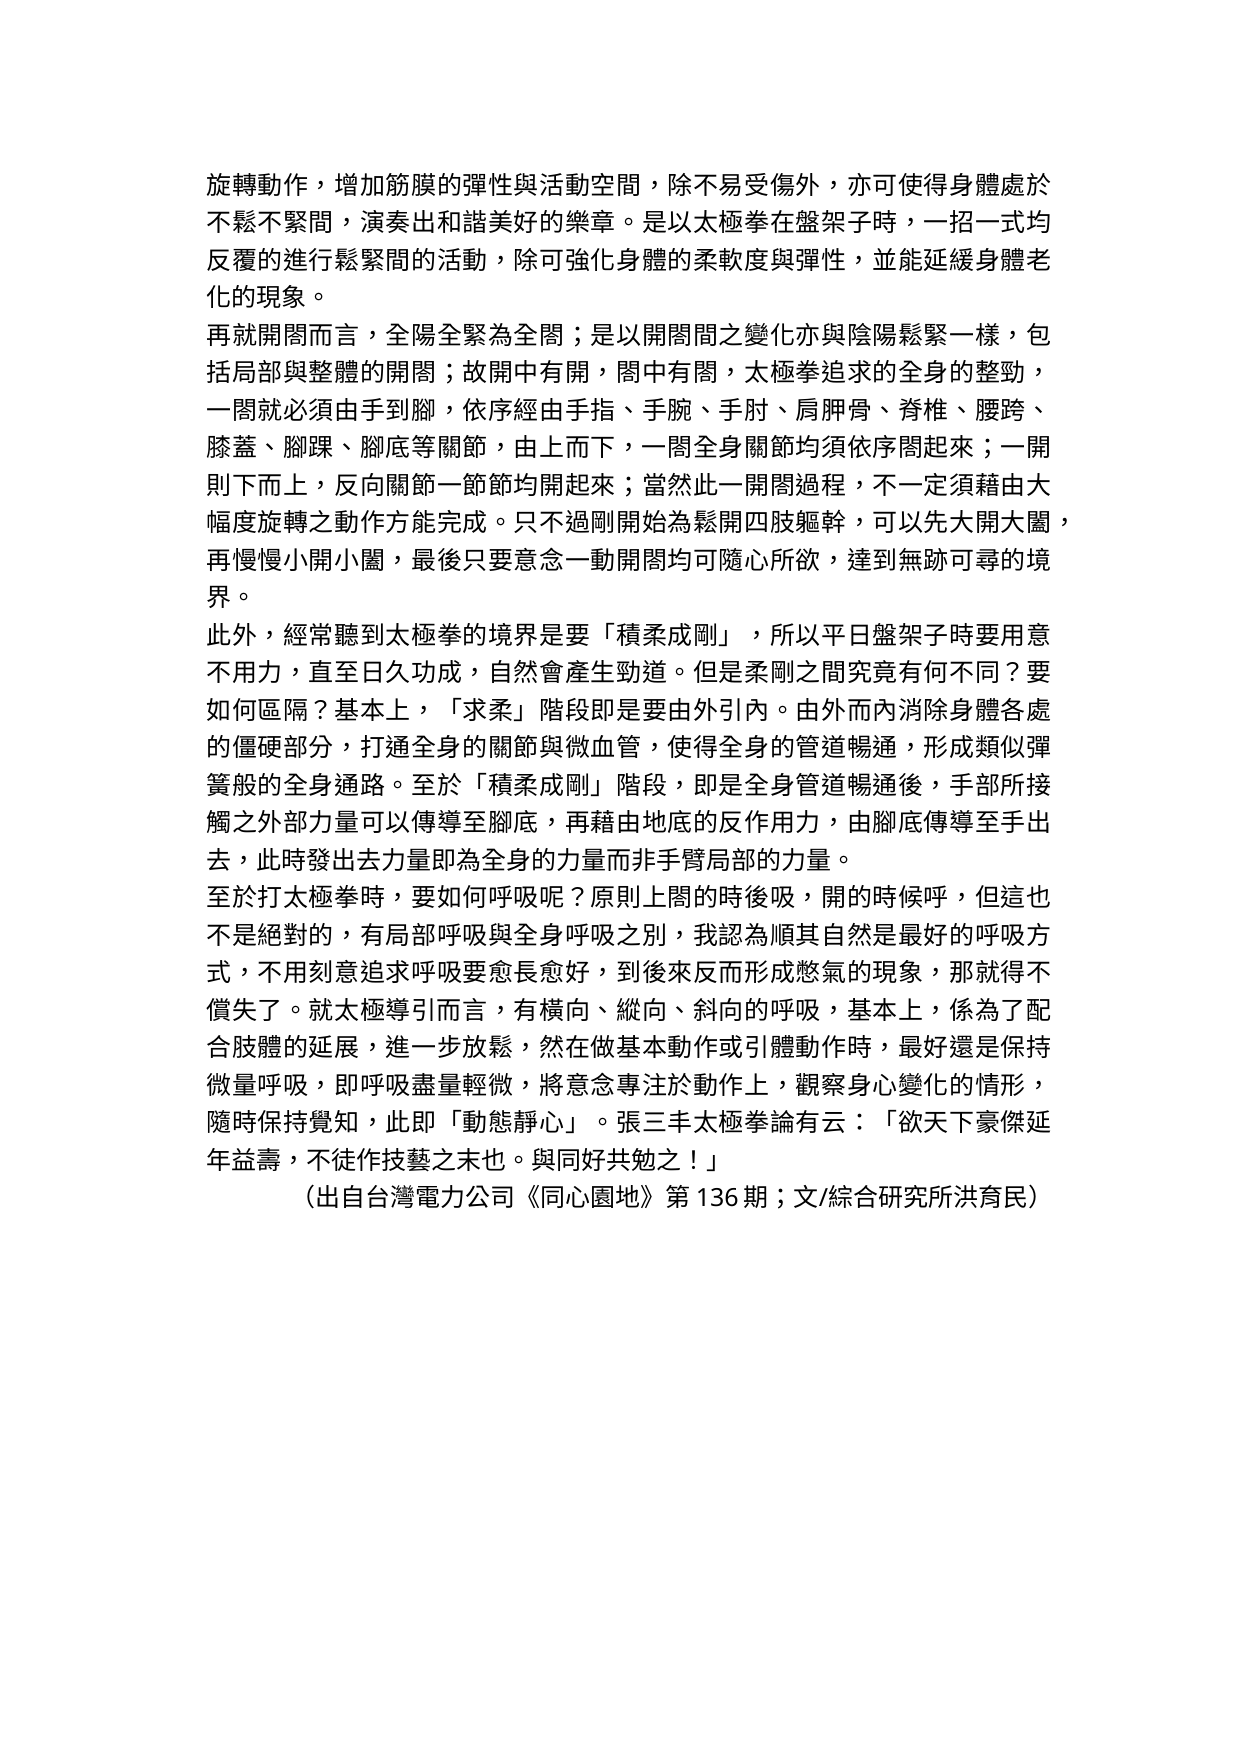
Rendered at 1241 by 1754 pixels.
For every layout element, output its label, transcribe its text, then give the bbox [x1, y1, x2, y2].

text 至於打太極拳時，要如何呼吸呢？原則上閤的時後吸，開的時候呼，但這也不是絕對的，有局部呼吸與全身呼吸之別，我認為順其自然是最好的呼吸方式，不用刻意追求呼吸要愈長愈好，到後來反而形成憋氣的現象，那就得不償失了。就太極導引而言，有橫向、縱向、斜向的呼吸，基本上，係為了配合肢體的延展，進一步放鬆，然在做基本動作或引體動作時，最好還是保持微量呼吸，即呼吸盡量輕微，將意念專注於動作上，觀察身心變化的情形，隨時保持覺知，此即「動態靜心」。張三丰太極拳論有云：「欲天下豪傑延年益壽，不徒作技藝之末也。與同好共勉之！」 [206, 877, 1053, 1177]
text 此外，經常聽到太極拳的境界是要「積柔成剛」，所以平日盤架子時要用意不用力，直至日久功成，自然會產生勁道。但是柔剛之間究竟有何不同？要如何區隔？基本上，「求柔」階段即是要由外引內。由外而內消除身體各處的僵硬部分，打通全身的關節與微血管，使得全身的管道暢通，形成類似彈簧般的全身通路。至於「積柔成剛」階段，即是全身管道暢通後，手部所接觸之外部力量可以傳導至腳底，再藉由地底的反作用力，由腳底傳導至手出去，此時發出去力量即為全身的力量而非手臂局部的力量。 [206, 614, 1053, 877]
text 再就開閤而言，全陽全緊為全閤；是以開閤間之變化亦與陰陽鬆緊一樣，包括局部與整體的開閤；故開中有開，閤中有閤，太極拳追求的全身的整勁，一閤就必須由手到腳，依序經由手指、手腕、手肘、肩胛骨、脊椎、腰跨、膝蓋、腳踝、腳底等關節，由上而下，一閤全身關節均須依序閤起來；一開則下而上，反向關節一節節均開起來；當然此一開閤過程，不一定須藉由大幅度旋轉之動作方能完成。只不過剛開始為鬆開四肢軀幹，可以先大開大闔，再慢慢小開小闔，最後只要意念一動開閤均可隨心所欲，達到無跡可尋的境界。 [206, 314, 1053, 614]
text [206, 164, 1053, 314]
text （出自台灣電力公司《同心園地》第136期；文/綜合研究所洪育民） [187, 1177, 1053, 1214]
